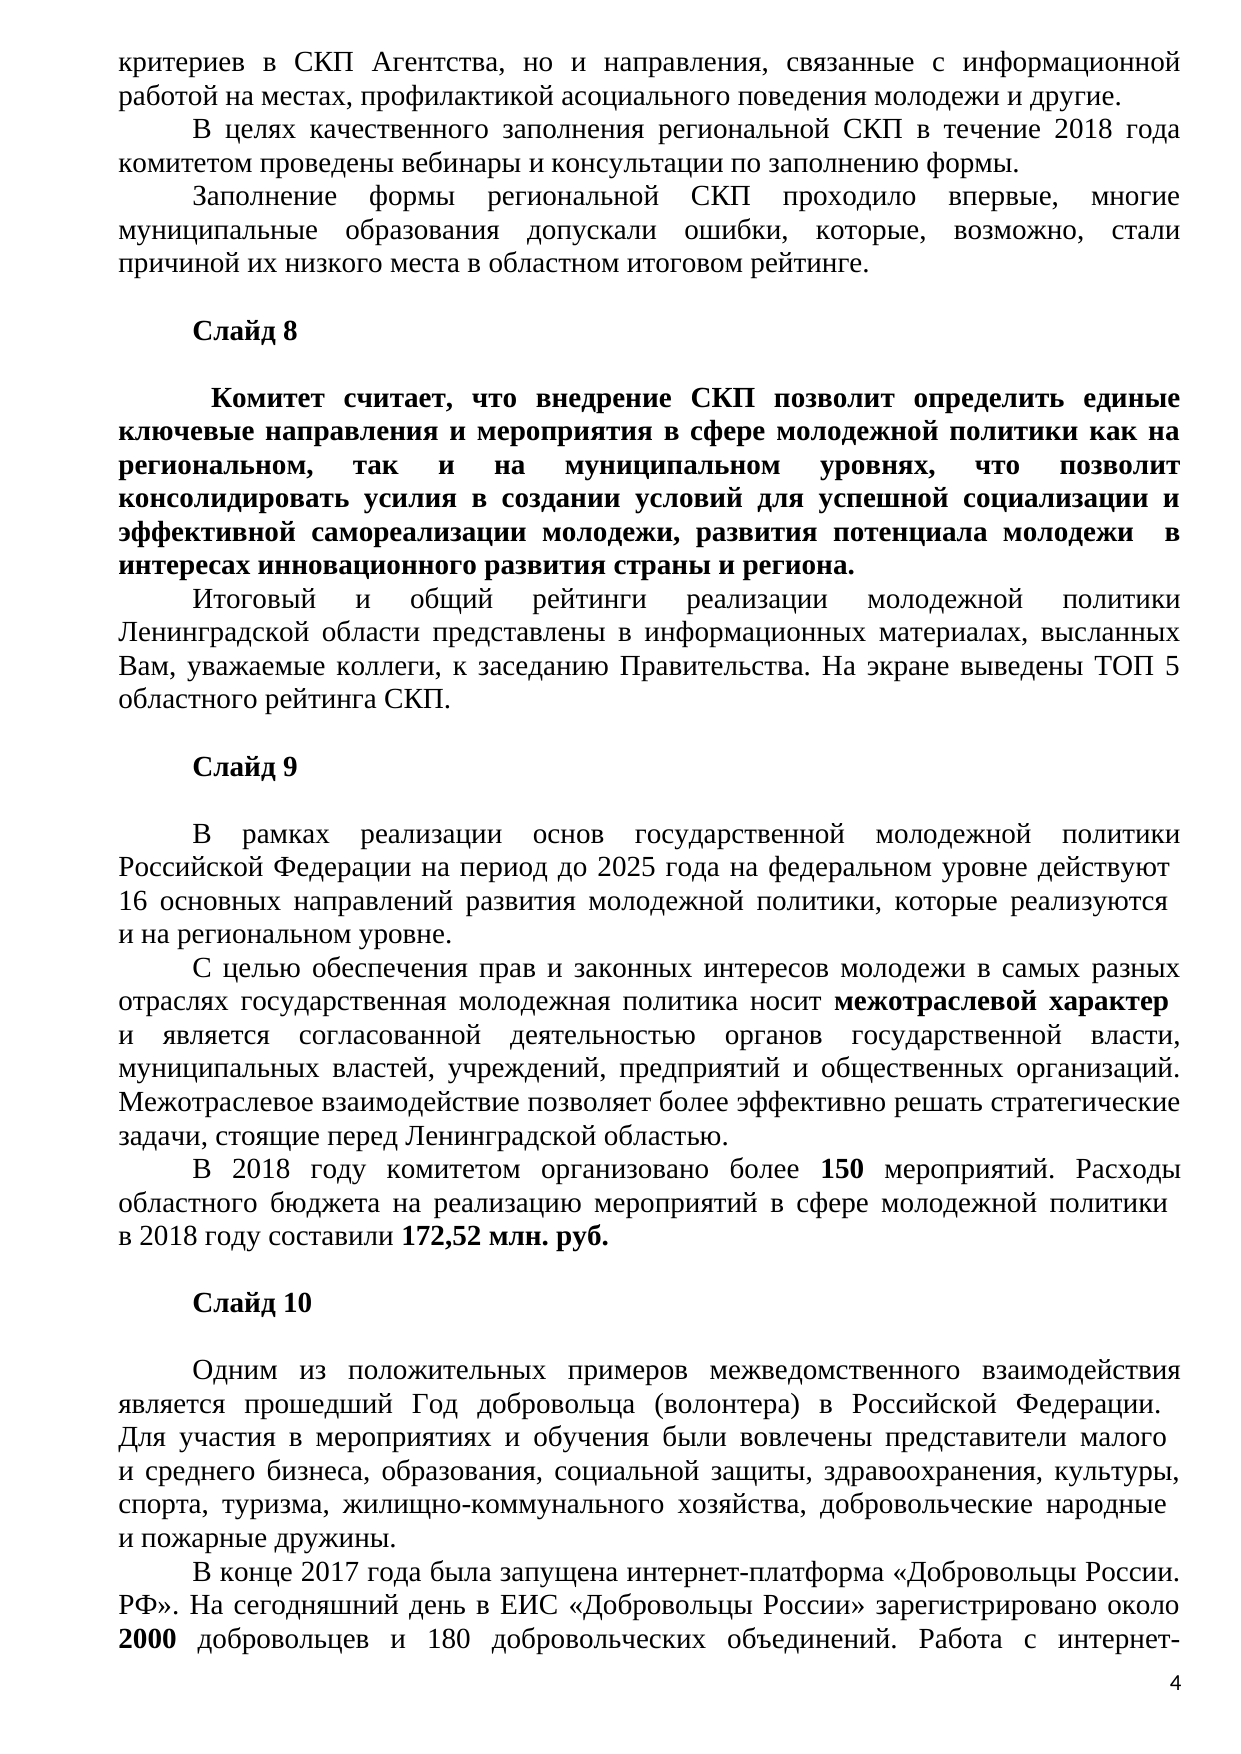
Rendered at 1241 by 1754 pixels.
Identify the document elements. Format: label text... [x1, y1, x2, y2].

text Заполнение формы региональной СКП проходило впервые, многие муниципальные образования допускали ошибки, которые, возможно, стали причиной их низкого места в областном итоговом рейтинге. [118, 178, 1181, 279]
text Слайд 8 [118, 313, 1181, 346]
text Комитет считает, что внедрение СКП позволит определить единые ключевые направления и мероприятия в сфере молодежной политики как на региональном, так и на муниципальном уровнях, что позволит консолидировать усилия в создании условий для успешной социализации и эффективной самореализации молодежи, развития потенциала молодежи в интересах инновационного развития страны и региона. [118, 380, 1181, 581]
text Слайд 9 [118, 749, 1181, 782]
text С целью обеспечения прав и законных интересов молодежи в самых разных отраслях государственная молодежная политика носит межотраслевой характер и является согласованной деятельностью органов государственной власти, муниципальных властей, учреждений, предприятий и общественных организаций. Межотраслевое взаимодействие позволяет более эффективно решать стратегические задачи, стоящие перед Ленинградской областью. [118, 950, 1181, 1151]
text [118, 1554, 1181, 1654]
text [118, 44, 1181, 111]
text Одним из положительных примеров межведомственного взаимодействия является прошедший Год добровольца (волонтера) в Российской Федерации. Для участия в мероприятиях и обучения были вовлечены представители малого и среднего бизнеса, образования, социальной защиты, здравоохранения, культуры, спорта, туризма, жилищно-коммунального хозяйства, добровольческие народные и пожарные дружины. [118, 1352, 1181, 1554]
text Слайд 10 [118, 1285, 1181, 1319]
text В целях качественного заполнения региональной СКП в течение 2018 года комитетом проведены вебинары и консультации по заполнению формы. [118, 111, 1181, 178]
text Итоговый и общий рейтинги реализации молодежной политики Ленинградской области представлены в информационных материалах, высланных Вам, уважаемые коллеги, к заседанию Правительства. На экране выведены ТОП 5 областного рейтинга СКП. [118, 581, 1181, 715]
text В рамках реализации основ государственной молодежной политики Российской Федерации на период до 2025 года на федеральном уровне действуют 16 основных направлений развития молодежной политики, которые реализуются и на региональном уровне. [118, 816, 1181, 950]
text В 2018 году комитетом организовано более 150 мероприятий. Расходы областного бюджета на реализацию мероприятий в сфере молодежной политики в 2018 году составили 172,52 млн. руб. [118, 1151, 1181, 1252]
